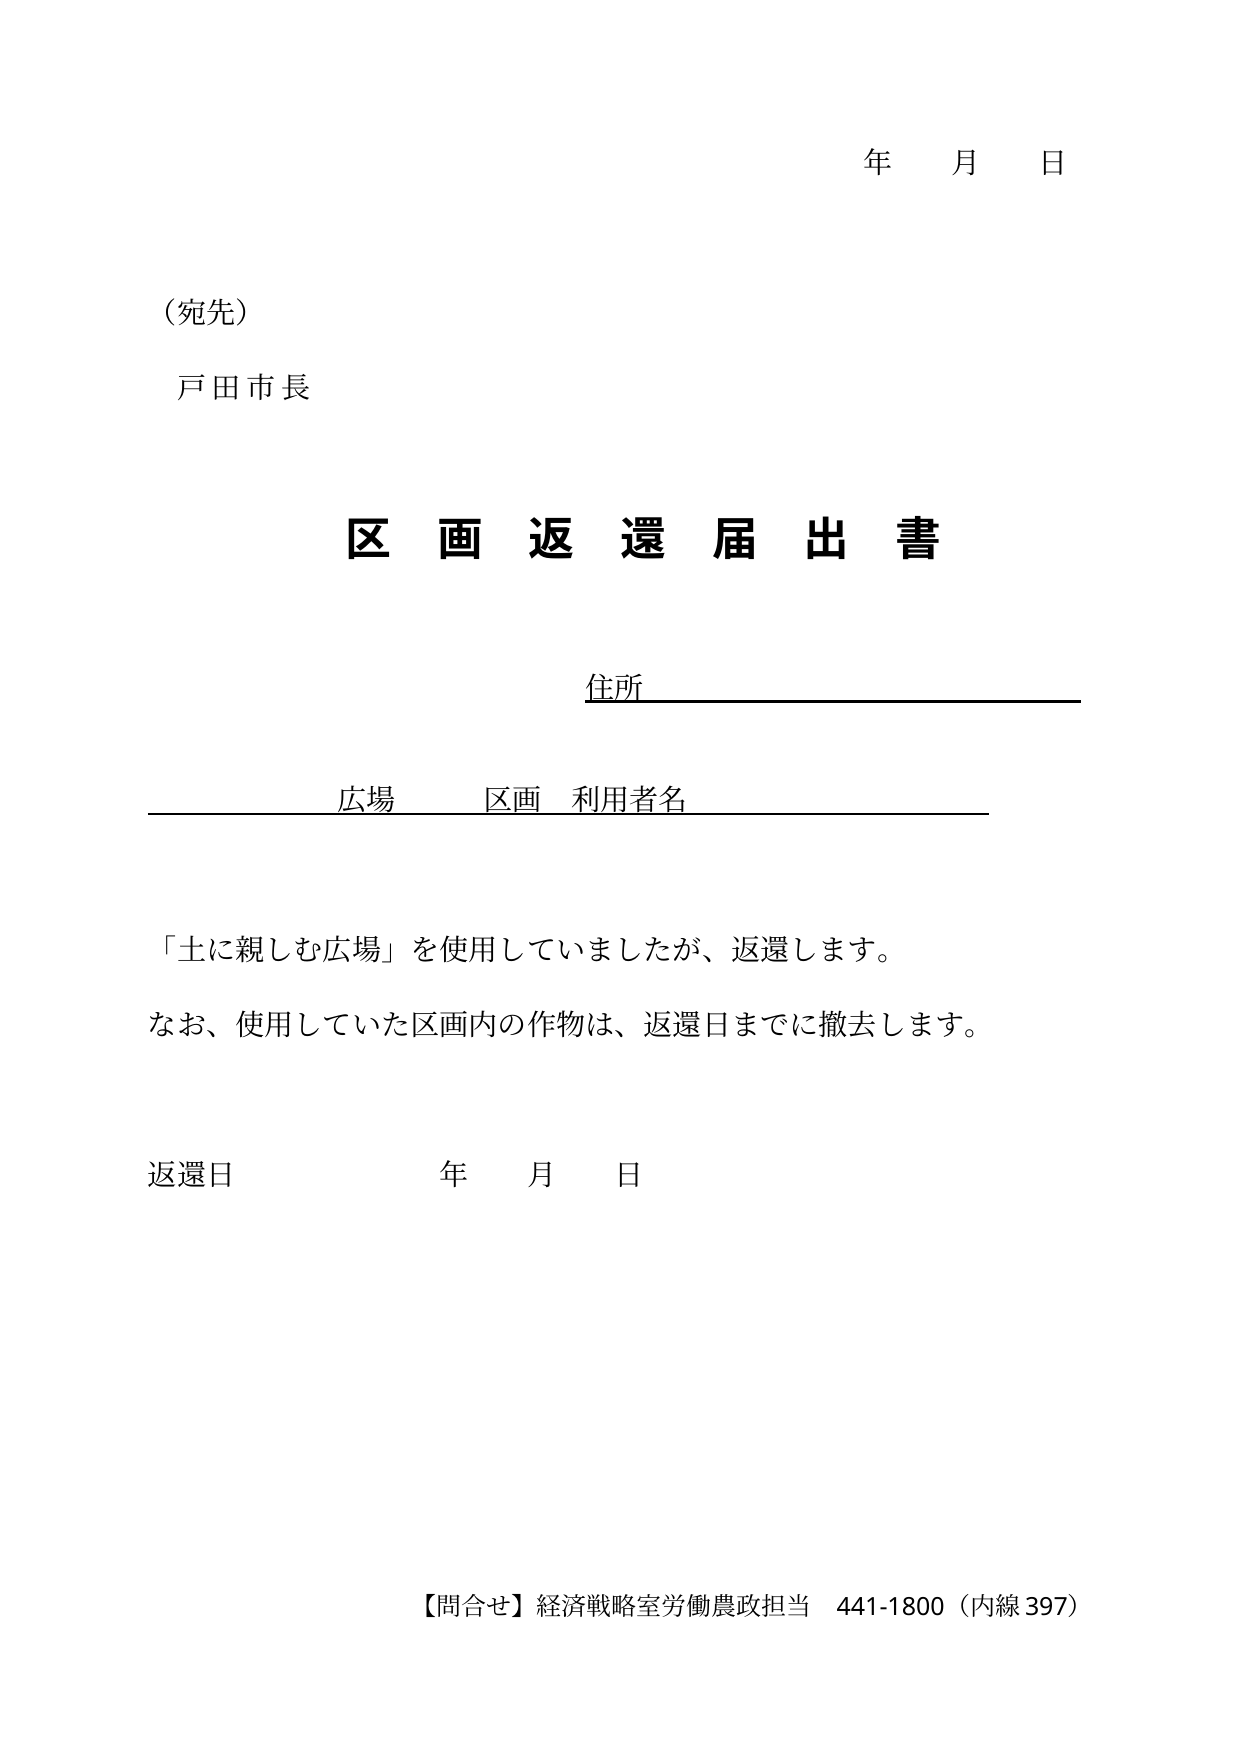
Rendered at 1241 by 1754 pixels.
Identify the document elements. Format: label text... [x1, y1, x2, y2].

text 年 月 日 [148, 123, 1067, 198]
text 区 画 返 還 届 出 書 [148, 498, 1092, 573]
text 広場 区画 利用者名 [148, 760, 1092, 835]
text 【問合せ】経済戦略室労働農政担当 441-1800（内線397） [148, 1585, 1092, 1623]
text なお、使用していた区画内の作物は、返還日までに撤去します。 [148, 985, 1092, 1060]
text （宛先） [148, 273, 1067, 348]
text 戸田市長 [148, 348, 1067, 423]
text 住所 [148, 648, 1092, 723]
text 返還日 年 月 日 [148, 1135, 1092, 1210]
text 「土に親しむ広場」を使用していましたが、返還します。 [148, 910, 1092, 985]
